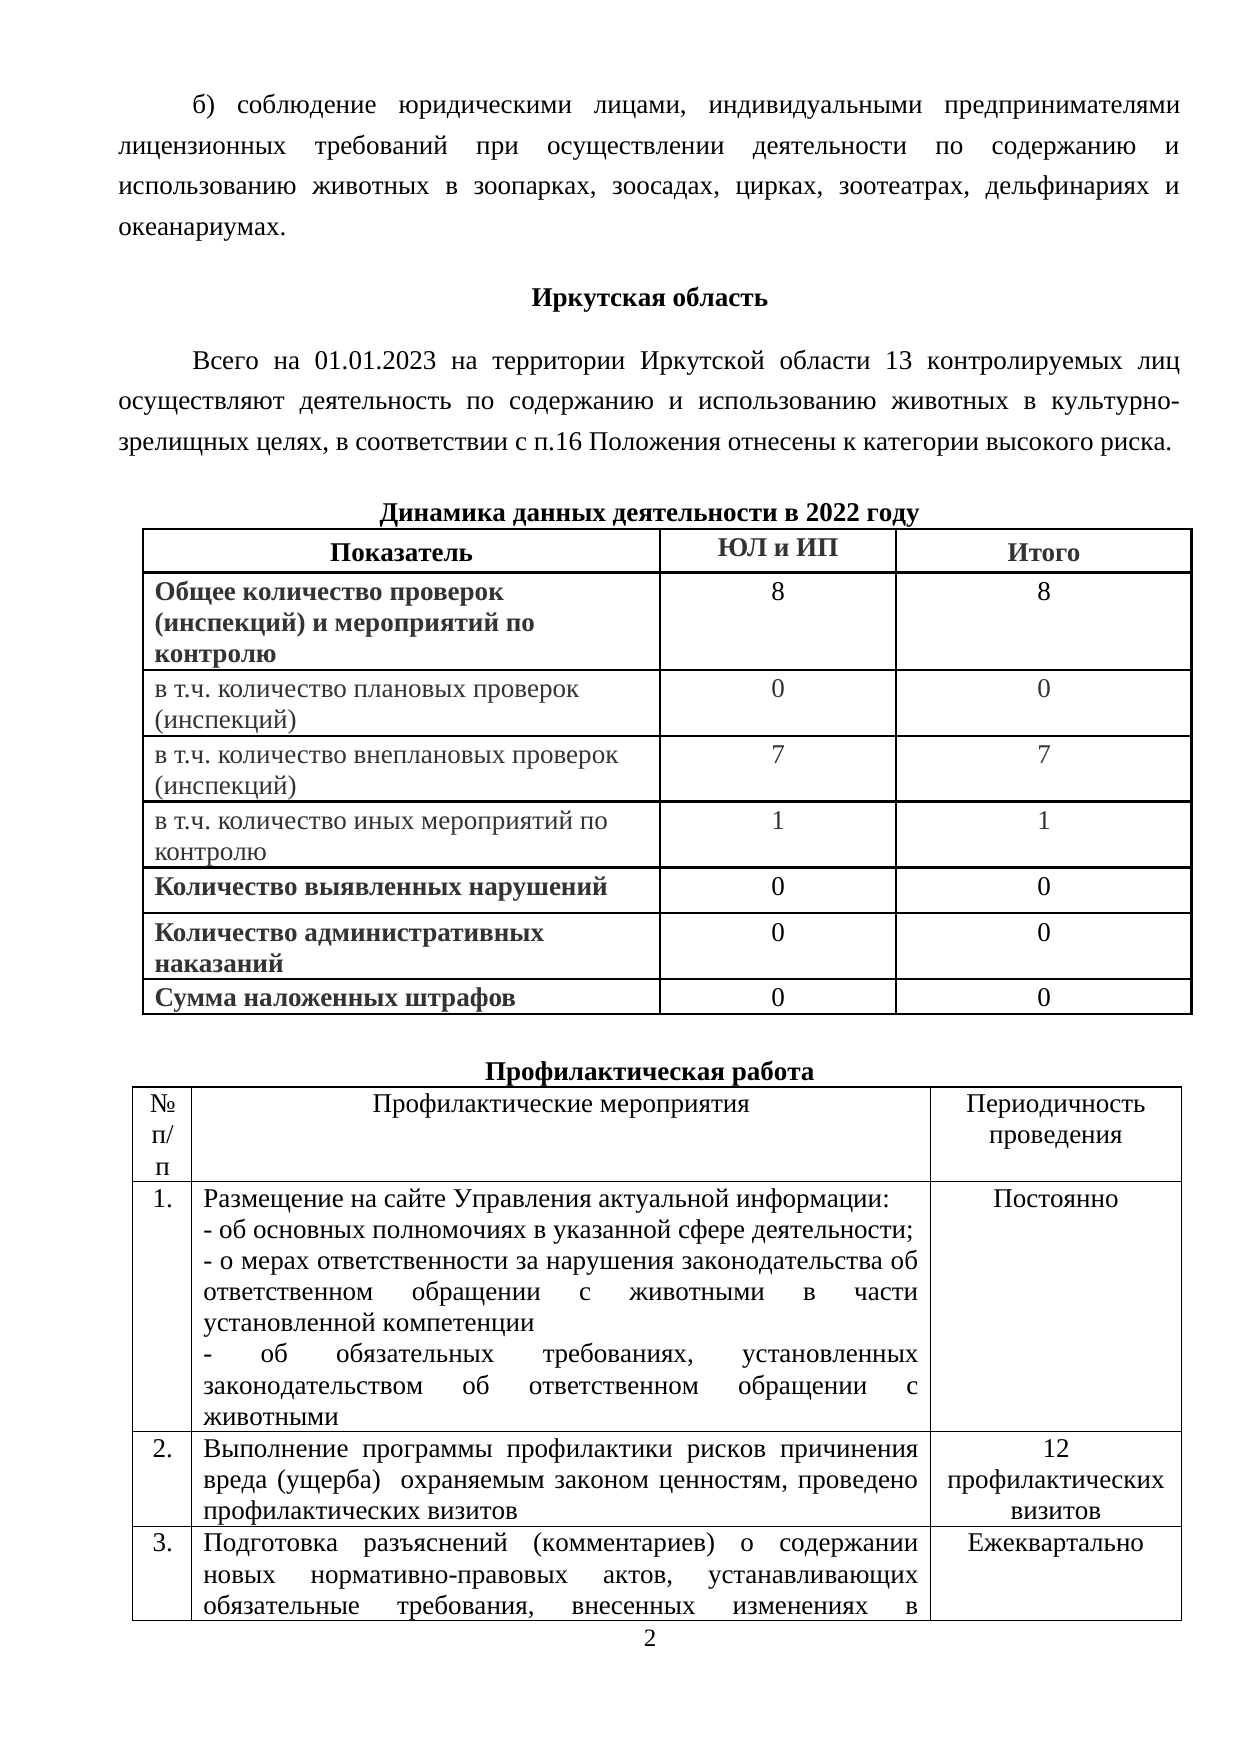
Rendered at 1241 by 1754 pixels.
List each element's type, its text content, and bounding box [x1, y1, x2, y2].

text Всего на 01.01.2023 на территории Иркутской области 13 контролируемых лиц осуществляют деятельность по содержанию и использованию животных в культурно-зрелищных целях, в соответствии с п.16 Положения отнесены к категории высокого риска. [118, 344, 1181, 456]
table_cell в т.ч. количество иных мероприятий по контролю [144, 803, 659, 866]
table_cell в т.ч. количество внеплановых проверок (инспекций) [144, 737, 659, 800]
table_cell 8 [897, 574, 1190, 668]
text б) соблюдение юридическими лицами, индивидуальными предпринимателями лицензионных требований при осуществлении деятельности по содержанию и использованию животных в зоопарках, зоосадах, цирках, зоотеатрах, дельфинариях и океанариумах. [118, 89, 1181, 241]
table_cell 7 [661, 737, 895, 800]
table_cell 12 профилактических визитов [931, 1432, 1181, 1526]
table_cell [192, 1527, 930, 1620]
table_cell 7 [897, 737, 1190, 800]
table_header № п/п [133, 1088, 191, 1181]
table_cell 2. [133, 1432, 191, 1526]
table_header Периодичность проведения [931, 1088, 1181, 1181]
table_cell 0 [661, 869, 895, 912]
table_cell 0 [897, 980, 1190, 1013]
table_cell 0 [661, 980, 895, 1013]
list Иркутская область [118, 281, 1181, 313]
table_cell Размещение на сайте Управления актуальной информации: - об основных полномочиях в указанной сфере деятельности; - о мерах ответственности за нарушения законодательства об ответственном обращении с животными в части установленной компетенции - об обязательных требованиях, установленных законодательством об ответственном обращении с животными [192, 1182, 930, 1431]
table_cell 8 [661, 574, 895, 668]
table_cell 1. [133, 1182, 191, 1431]
table_cell Постоянно [931, 1182, 1181, 1431]
text Профилактическая работа [118, 1055, 1181, 1086]
table_header Итого [897, 530, 1190, 571]
table_cell 0 [897, 914, 1190, 978]
table_cell 0 [661, 914, 895, 978]
table_header Показатель [144, 530, 659, 571]
table_cell в т.ч. количество плановых проверок (инспекций) [144, 671, 659, 734]
table_cell Количество административных наказаний [144, 914, 659, 978]
table_cell 1 [897, 803, 1190, 866]
table_cell 1 [661, 803, 895, 866]
table_header ЮЛ и ИП [661, 530, 895, 571]
text Динамика данных деятельности в 2022 году [118, 496, 1181, 527]
table_cell 0 [661, 671, 895, 734]
table_cell Выполнение программы профилактики рисков причинения вреда (ущерба) охраняемым законом ценностям, проведено профилактических визитов [192, 1432, 930, 1526]
table_header Профилактические мероприятия [192, 1088, 930, 1181]
table_cell Сумма наложенных штрафов [144, 980, 659, 1013]
table_cell Ежеквартально [931, 1527, 1181, 1620]
table_cell Общее количество проверок (инспекций) и мероприятий по контролю [144, 574, 659, 668]
table_cell Количество выявленных нарушений [144, 869, 659, 912]
table_cell 0 [897, 671, 1190, 734]
table_cell 3. [133, 1527, 191, 1620]
table_cell 0 [897, 869, 1190, 912]
